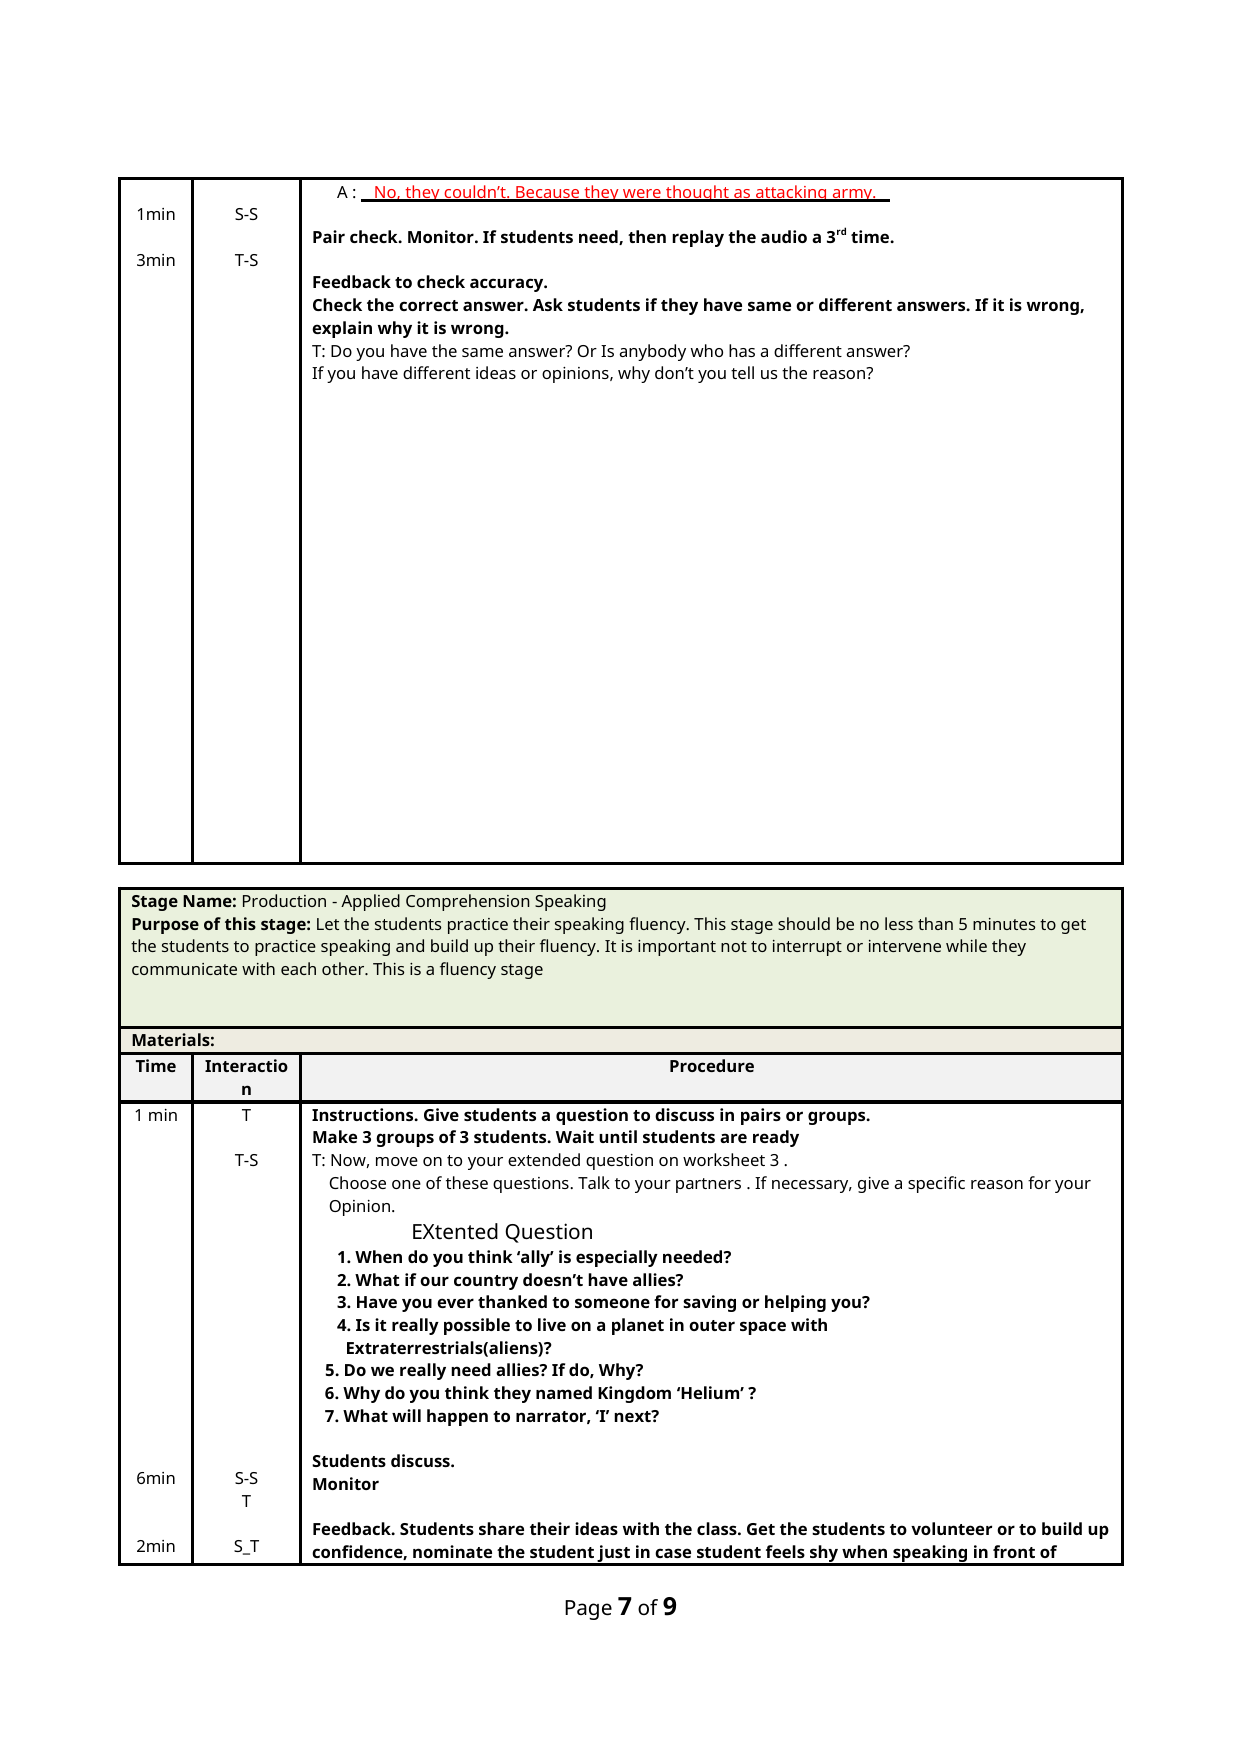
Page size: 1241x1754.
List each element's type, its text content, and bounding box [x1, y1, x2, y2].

table_cell Procedure [302, 1055, 1121, 1100]
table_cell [302, 1104, 1121, 1563]
table_cell Time [121, 1055, 191, 1100]
table_cell Interaction [194, 1055, 299, 1100]
table_cell T T-S S-S T S_T [194, 1104, 299, 1563]
table_cell Materials: [121, 1029, 1121, 1052]
table_header Stage Name: Production - Applied Comprehension Speaking Purpose of this stage: Let the students practice their speaking fluency. This stage should be no less than 5 minutes to get the students to practice speaking and build up their fluency. It is important not to interrupt or intervene while they communicate with each other. This is a fluency stage [121, 890, 1121, 1026]
table_cell 2 min 1min 3min [121, 180, 191, 862]
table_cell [302, 180, 1121, 862]
table_cell 1 min 6min 2min [121, 1104, 191, 1563]
table_cell T S S-S T-S [194, 180, 299, 862]
